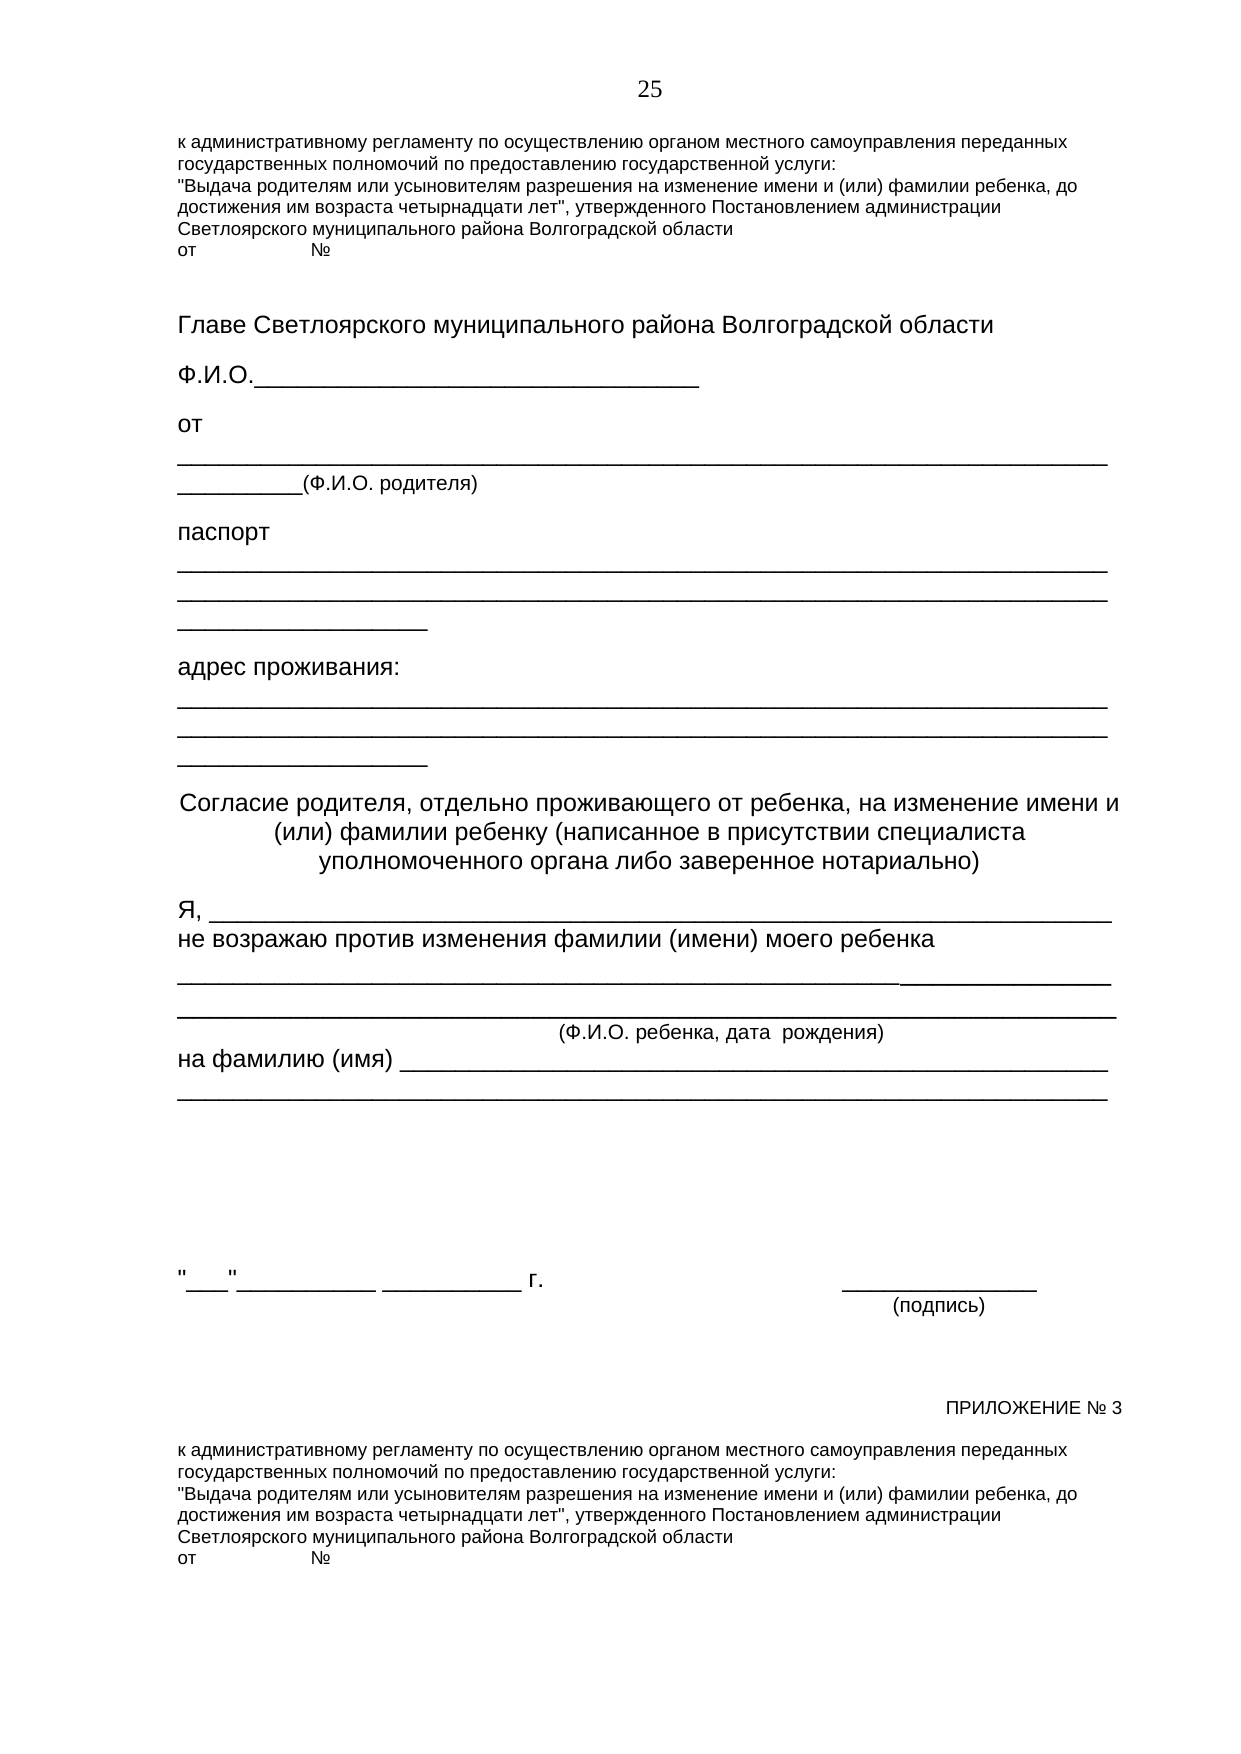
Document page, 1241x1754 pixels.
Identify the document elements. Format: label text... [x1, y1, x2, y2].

text к административному регламенту по осуществлению органом местного самоуправления переданных государственных полномочий по предоставлению государственной услуги: [177, 1439, 1122, 1482]
text "Выдача родителям или усыновителям разрешения на изменение имени и (или) фамилии ребенка, до достижения им возраста четырнадцати лет", утвержденного Постановлением администрации Светлоярского муниципального района Волгоградской области [177, 174, 1122, 239]
text на фамилию (имя) ___________________________________________________ ___________________________________________________________________ [177, 1044, 1122, 1101]
text Согласие родителя, отдельно проживающего от ребенка, на изменение имени и (или) фамилии ребенку (написанное в присутствии специалиста уполномоченного органа либо заверенное нотариально) [177, 788, 1122, 874]
text от ____________________________________________________________________________(Ф.И.О. родителя) [177, 409, 1122, 496]
text от № [177, 239, 1122, 261]
text адрес проживания: ________________________________________________________________________________________________________________________________________________________ [177, 652, 1122, 767]
text Ф.И.О.________________________________ [177, 360, 1122, 389]
text "___"__________ __________ г. ______________ [177, 1264, 1122, 1293]
text ПРИЛОЖЕНИЕ № 3 [177, 1397, 1122, 1418]
text "Выдача родителям или усыновителям разрешения на изменение имени и (или) фамилии ребенка, до достижения им возраста четырнадцати лет", утвержденного Постановлением администрации Светлоярского муниципального района Волгоградской области [177, 1482, 1122, 1547]
text Я, _________________________________________________________________ [177, 895, 1122, 924]
text (подпись) [177, 1293, 1122, 1317]
text к административному регламенту по осуществлению органом местного самоуправления переданных государственных полномочий по предоставлению государственной услуги: [177, 131, 1122, 174]
text не возражаю против изменения фамилии (имени) моего ребенка _________________________________________________________________ __________________________________________________________ [177, 924, 1122, 1020]
text паспорт ________________________________________________________________________________________________________________________________________________________ [177, 517, 1122, 632]
text от № [177, 1547, 1122, 1569]
text (Ф.И.О. ребенка, дата рождения) [177, 1020, 1122, 1044]
text Главе Светлоярского муниципального района Волгоградской области [177, 310, 1122, 339]
